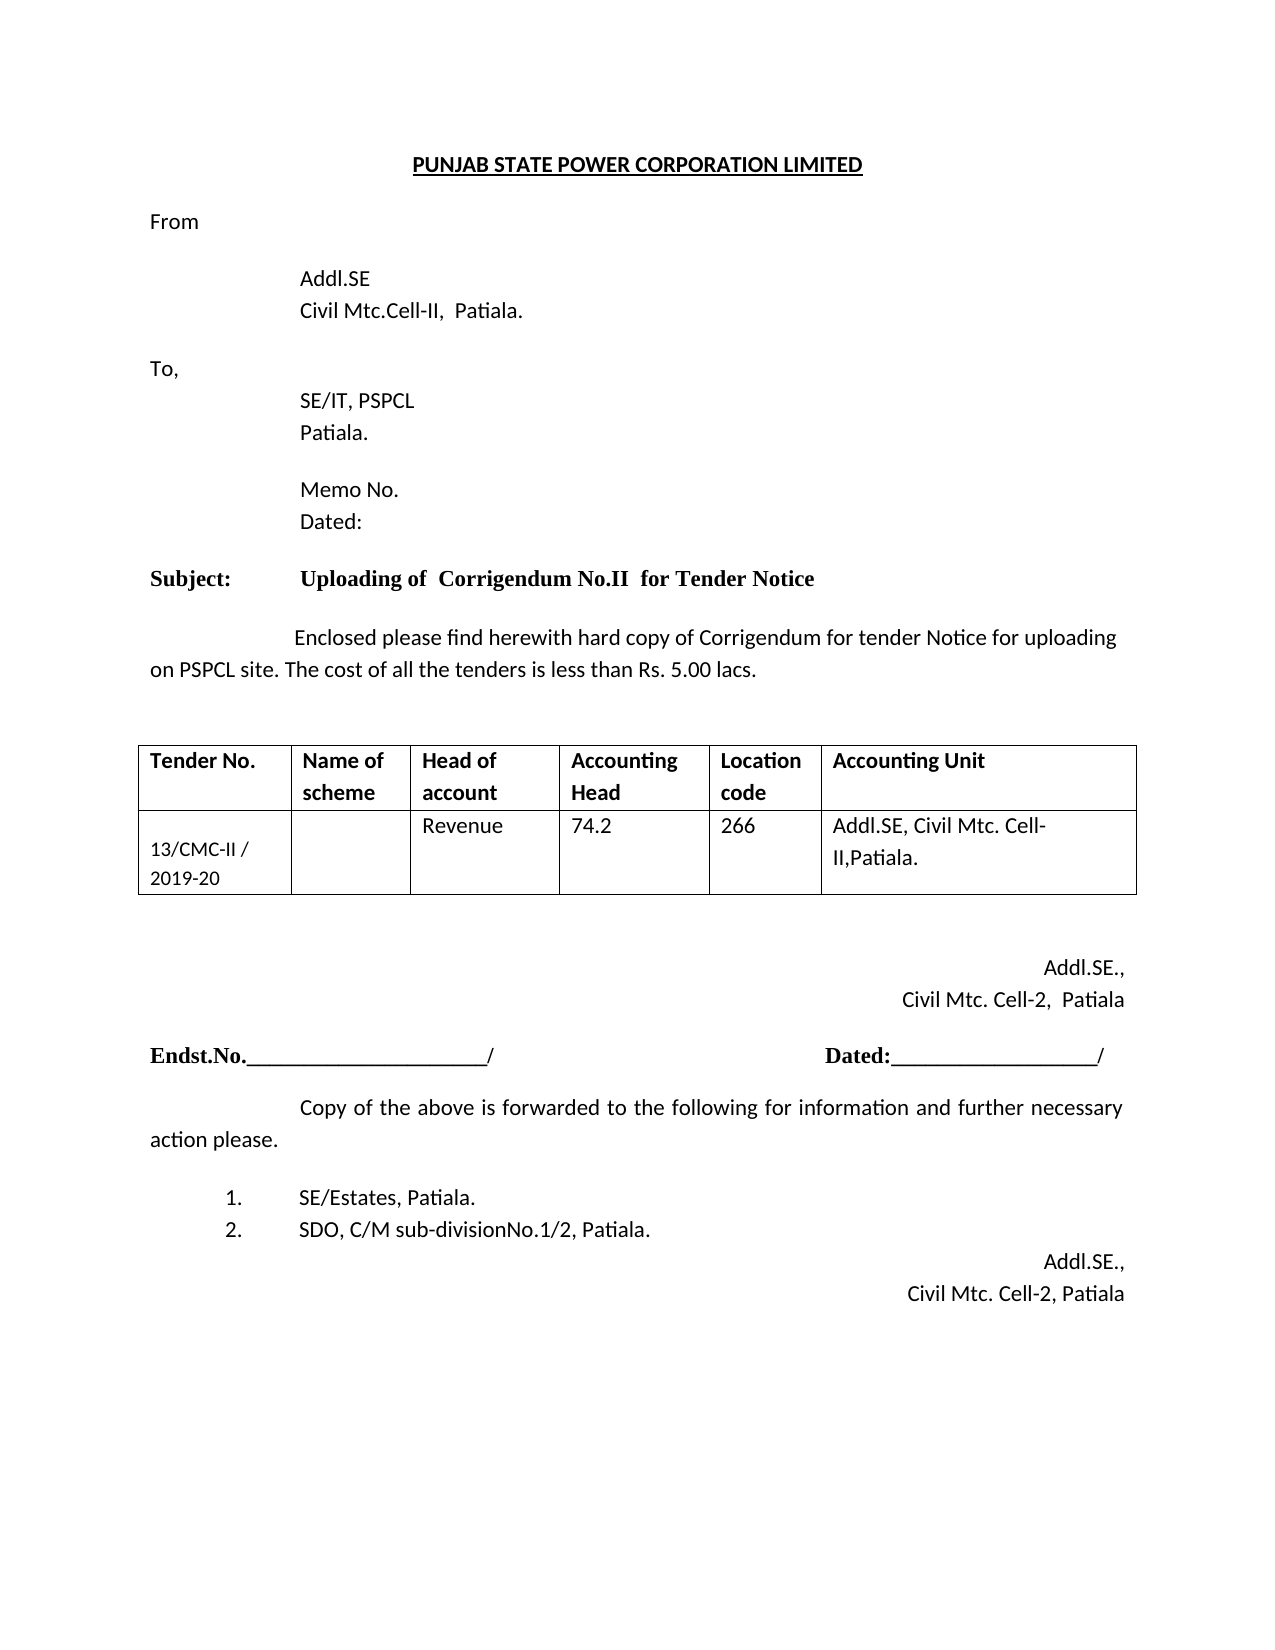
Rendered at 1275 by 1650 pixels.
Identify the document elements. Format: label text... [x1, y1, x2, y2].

table_cell [292, 811, 410, 894]
table_header Accounting Unit [822, 746, 1136, 810]
table_cell Addl.SE, Civil Mtc. Cell-II,Patiala. [822, 811, 1136, 894]
subtitle Endst.No._____________________/ Dated:__________________/ [150, 1042, 1125, 1068]
table_header Location code [710, 746, 821, 810]
text Copy of the above is forwarded to the following for information and further necessary action please. [150, 1093, 1125, 1153]
text Addl.SE., [150, 953, 1125, 981]
text SE/IT, PSPCL [300, 386, 1125, 414]
text Dated: [300, 507, 1125, 536]
text Addl.SE., [150, 1247, 1125, 1275]
table_cell 266 [710, 811, 821, 894]
text From [150, 207, 1125, 235]
table_header Name of scheme [292, 746, 410, 810]
subtitle Subject: Uploading of Corrigendum No.II for Tender Notice [150, 565, 1125, 591]
table_header Tender No. [139, 746, 291, 810]
text 1. SE/Estates, Patiala. [225, 1183, 1125, 1211]
text Patiala. [300, 418, 1125, 446]
text Enclosed please find herewith hard copy of Corrigendum for tender Notice for uploading on PSPCL site. The cost of all the tenders is less than Rs. 5.00 lacs. [150, 623, 1125, 683]
text Civil Mtc. Cell-2, Patiala [150, 985, 1125, 1013]
text PUNJAB STATE POWER CORPORATION LIMITED [150, 150, 1125, 178]
table_cell 13/CMC-II / 2019-20 [139, 811, 291, 894]
table_cell Revenue [411, 811, 559, 894]
text Addl.SE [300, 264, 1125, 292]
text Civil Mtc.Cell-II, Patiala. [300, 297, 1125, 324]
text Memo No. [300, 475, 1125, 503]
table_header Head of account [411, 746, 559, 810]
text 2. SDO, C/M sub-divisionNo.1/2, Patiala. [225, 1215, 1125, 1243]
table_header Accounting Head [560, 746, 709, 810]
text To, [150, 354, 1125, 382]
table_cell 74.2 [560, 811, 709, 894]
text Civil Mtc. Cell-2, Patiala [150, 1279, 1125, 1307]
